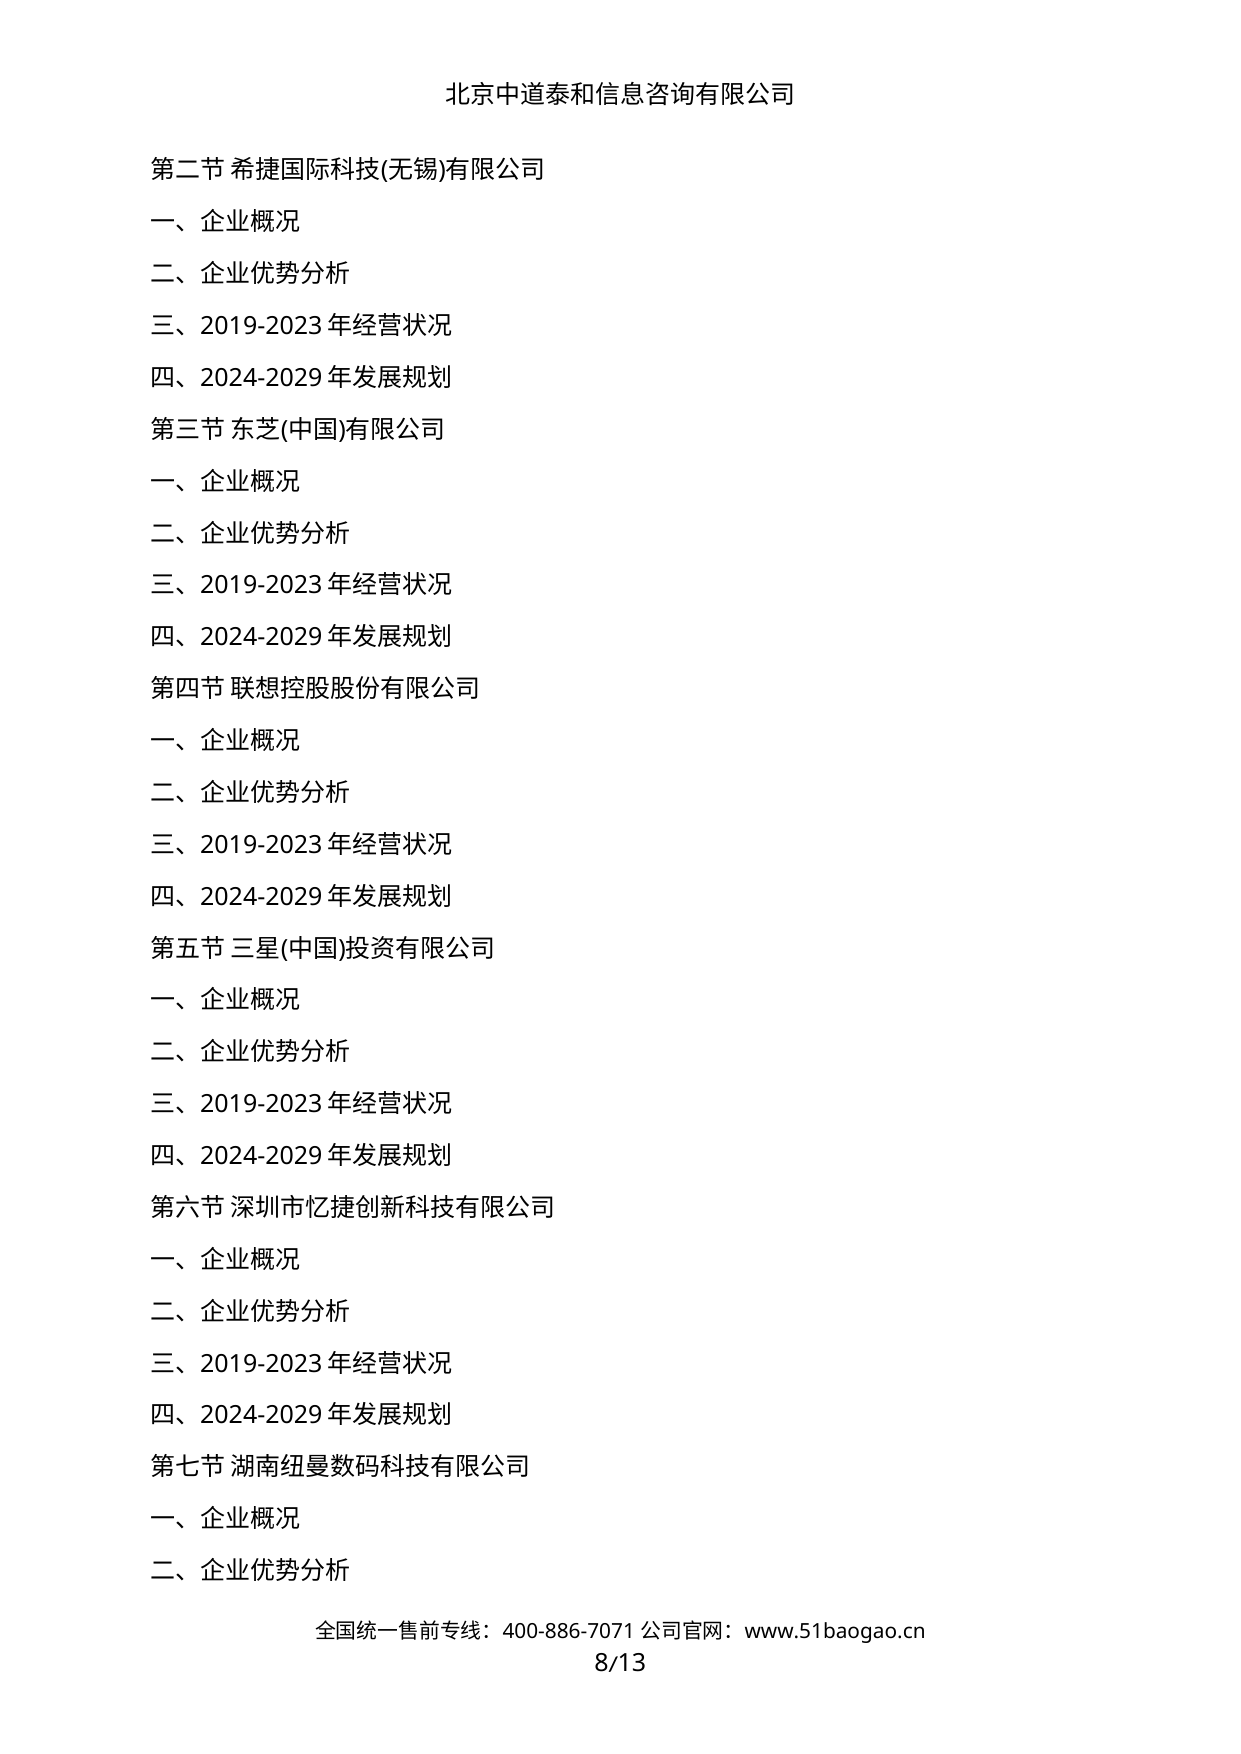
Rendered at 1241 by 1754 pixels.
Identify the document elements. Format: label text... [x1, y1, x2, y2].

text 一、企业概况 [150, 721, 1090, 757]
text 二、企业优势分析 [150, 1551, 1090, 1587]
text 第三节 东芝(中国)有限公司 [150, 409, 1090, 446]
text 一、企业概况 [150, 980, 1090, 1016]
text 二、企业优势分析 [150, 254, 1090, 290]
text 四、2024-2029年发展规划 [150, 357, 1090, 394]
text 二、企业优势分析 [150, 513, 1090, 549]
text 第二节 希捷国际科技(无锡)有限公司 [150, 150, 1090, 186]
text 第四节 联想控股股份有限公司 [150, 669, 1090, 705]
text 一、企业概况 [150, 1239, 1090, 1276]
text 三、2019-2023年经营状况 [150, 1084, 1090, 1120]
text 二、企业优势分析 [150, 1032, 1090, 1068]
text 第六节 深圳市忆捷创新科技有限公司 [150, 1187, 1090, 1224]
text 一、企业概况 [150, 1499, 1090, 1535]
text 三、2019-2023年经营状况 [150, 1343, 1090, 1379]
text 一、企业概况 [150, 202, 1090, 238]
text 第七节 湖南纽曼数码科技有限公司 [150, 1447, 1090, 1483]
text 四、2024-2029年发展规划 [150, 1395, 1090, 1431]
text 三、2019-2023年经营状况 [150, 824, 1090, 861]
text 四、2024-2029年发展规划 [150, 1136, 1090, 1172]
text 三、2019-2023年经营状况 [150, 565, 1090, 601]
text 二、企业优势分析 [150, 772, 1090, 809]
text 三、2019-2023年经营状况 [150, 306, 1090, 342]
text 第五节 三星(中国)投资有限公司 [150, 928, 1090, 964]
text 四、2024-2029年发展规划 [150, 617, 1090, 653]
text 四、2024-2029年发展规划 [150, 876, 1090, 912]
text 二、企业优势分析 [150, 1291, 1090, 1327]
text 一、企业概况 [150, 461, 1090, 497]
